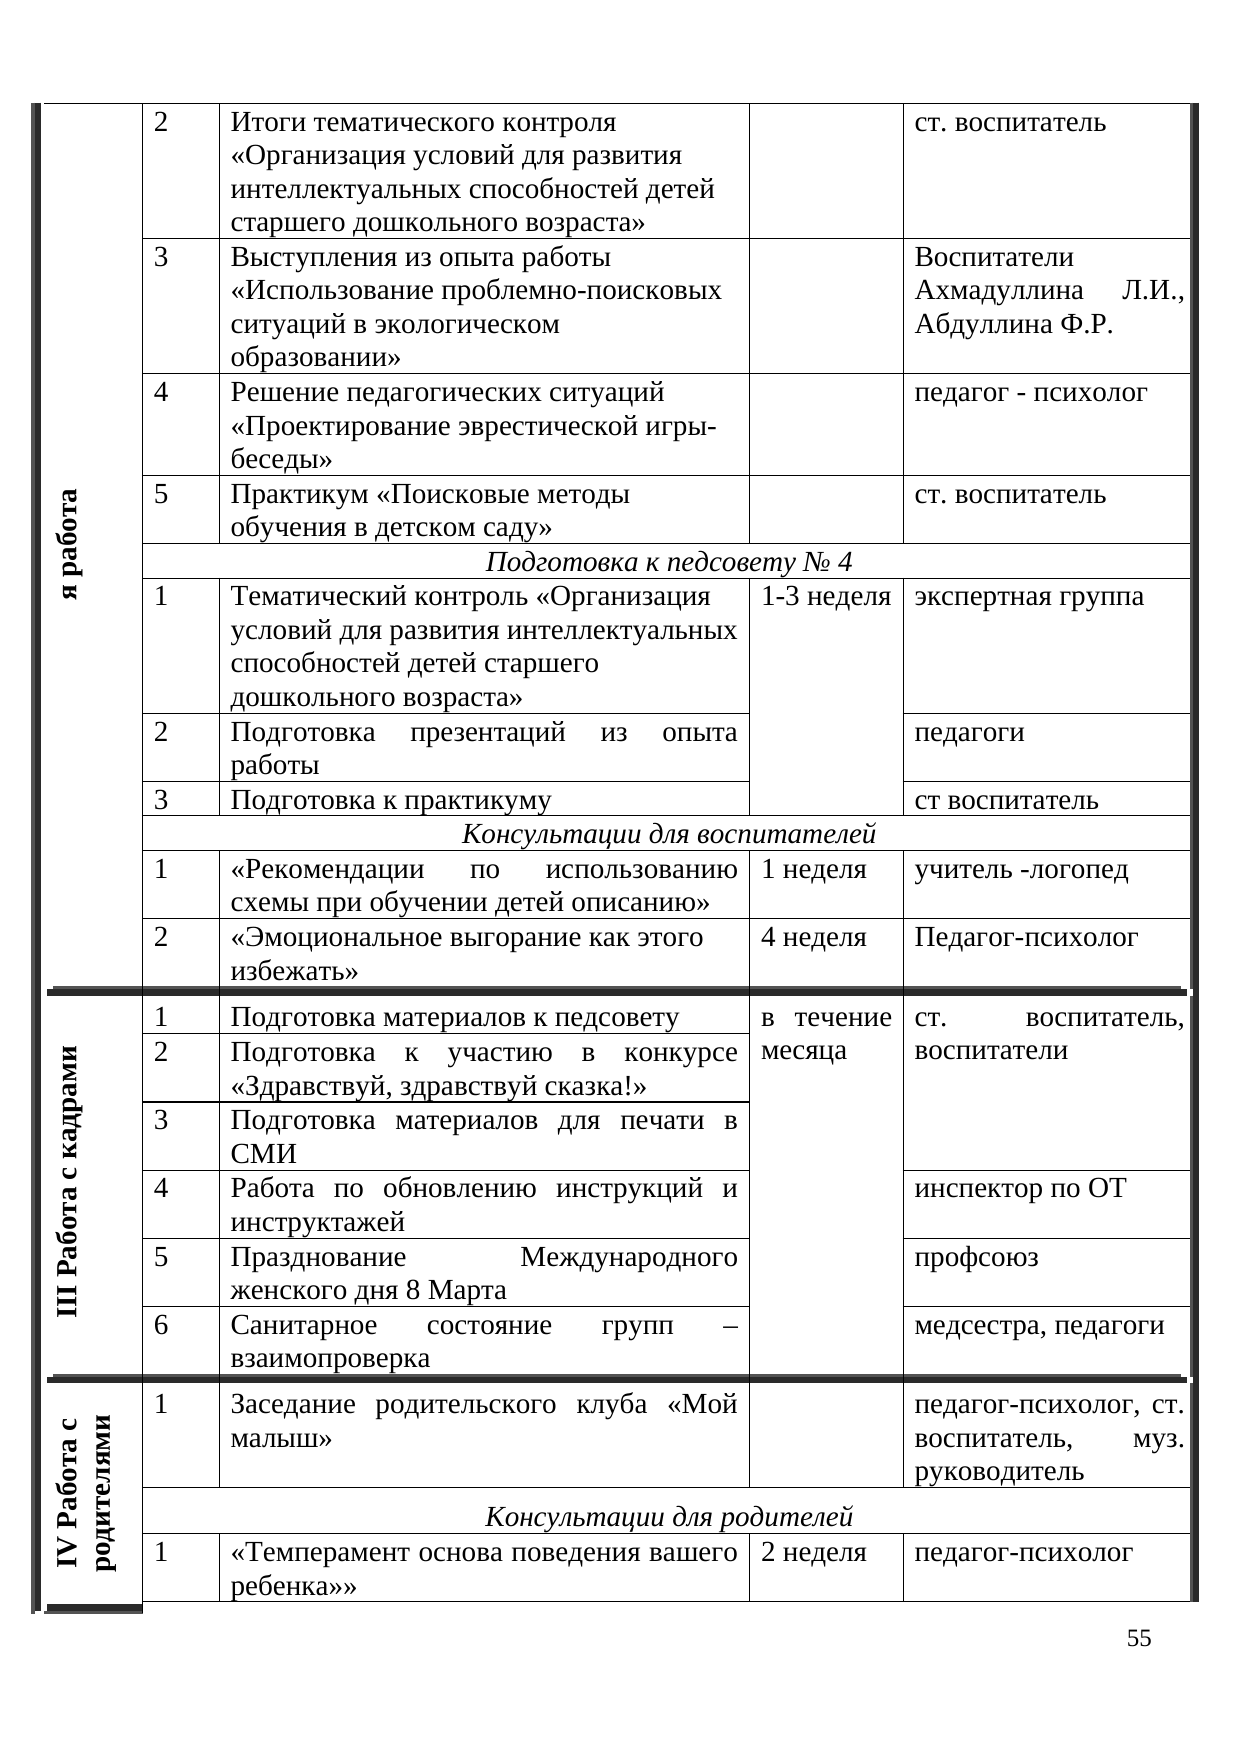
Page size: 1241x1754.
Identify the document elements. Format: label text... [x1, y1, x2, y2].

table_cell 1-3 неделя [750, 579, 903, 815]
table_cell Подготовка материалов для печати в СМИ [220, 1103, 749, 1169]
table_cell Практикум «Поисковые методы обучения в детском саду» [220, 476, 749, 543]
table_cell 6 [143, 1307, 219, 1374]
table_cell в течение месяца [750, 999, 903, 1374]
table_cell педагог - психолог [904, 374, 1190, 475]
table_cell Консультации для родителей [143, 1488, 1190, 1533]
table_cell 3 [143, 239, 219, 373]
table_cell 1 [143, 579, 219, 713]
table_cell Санитарное состояние групп – взаимопроверка [220, 1307, 749, 1374]
table_cell 1 неделя [750, 851, 903, 918]
table_cell Воспитатели Ахмадуллина Л.И., Абдуллина Ф.Р. [904, 239, 1190, 373]
table_cell Консультации для воспитателей [143, 816, 1190, 850]
table_cell Заседание родительского клуба «Мой малыш» [220, 1386, 749, 1487]
table_cell медсестра, педагоги [904, 1307, 1190, 1374]
table_cell ст. воспитатель, воспитатели [904, 986, 1193, 1169]
table_cell 2 неделя [750, 1534, 903, 1601]
table_cell Итоги тематического контроля «Организация условий для развития интеллектуальных способностей детей старшего дошкольного возраста» [220, 104, 749, 238]
table_cell 2 [143, 714, 219, 781]
table_cell 5 [143, 1239, 219, 1306]
table_cell [750, 104, 903, 238]
table_cell ст. воспитатель [904, 476, 1190, 543]
table_cell 1 [143, 851, 219, 918]
table_cell педагоги [904, 714, 1190, 781]
table_cell инспектор по ОТ [904, 1171, 1190, 1238]
table_cell [750, 239, 903, 373]
table_cell Подготовка к участию в конкурсе «Здравствуй, здравствуй сказка!» [220, 1034, 749, 1101]
table_cell Подготовка к педсовету № 4 [143, 544, 1190, 577]
table_cell Празднование Международного женского дня 8 Марта [220, 1239, 749, 1306]
table_cell педагог-психолог, ст. воспитатель, муз. руководитель [904, 1374, 1193, 1487]
table_cell Работа по обновлению инструкций и инструктажей [220, 1171, 749, 1238]
table_cell 3 [143, 1103, 219, 1169]
table_cell [750, 1386, 903, 1487]
table_cell учитель -логопед [904, 851, 1190, 918]
table_cell Выступления из опыта работы «Использование проблемно-поисковых ситуаций в экологическом образовании» [220, 239, 749, 373]
table_cell ст воспитатель [904, 782, 1190, 815]
table_cell профсоюз [904, 1239, 1190, 1306]
table_cell Подготовка к практикуму [220, 782, 749, 815]
table_cell 1 [143, 1386, 219, 1487]
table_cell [220, 1534, 749, 1601]
table_cell Подготовка презентаций из опыта работы [220, 714, 749, 781]
table_cell III Работа с кадрами [41, 986, 142, 1374]
table_cell 2 [143, 104, 219, 238]
table_cell Решение педагогических ситуаций «Проектирование эврестической игры-беседы» [220, 374, 749, 475]
table_cell Подготовка материалов к педсовету [220, 999, 749, 1033]
table_cell 5 [143, 476, 219, 543]
table_cell Педагог-психолог [904, 919, 1190, 986]
table_cell 1 [143, 999, 219, 1033]
table_cell [750, 476, 903, 543]
table_cell Тематический контроль «Организация условий для развития интеллектуальных способностей детей старшего дошкольного возраста» [220, 579, 749, 713]
table_cell 2 [143, 919, 219, 986]
table_cell 2 [143, 1034, 219, 1101]
table_cell «Эмоциональное выгорание как этого избежать» [220, 919, 749, 986]
table_cell 4 [143, 1171, 219, 1238]
table_cell IV Работа с родителями [41, 1374, 142, 1601]
table_cell [750, 374, 903, 475]
table_cell 1 [143, 1534, 219, 1601]
table_cell «Рекомендации по использованию схемы при обучении детей описанию» [220, 851, 749, 918]
table_cell экспертная группа [904, 579, 1190, 713]
table_cell ст. воспитатель [904, 104, 1190, 238]
table_cell 4 [143, 374, 219, 475]
table_cell 3 [143, 782, 219, 815]
table_cell 4 неделя [750, 919, 903, 986]
table_cell педагог-психолог [904, 1534, 1190, 1601]
